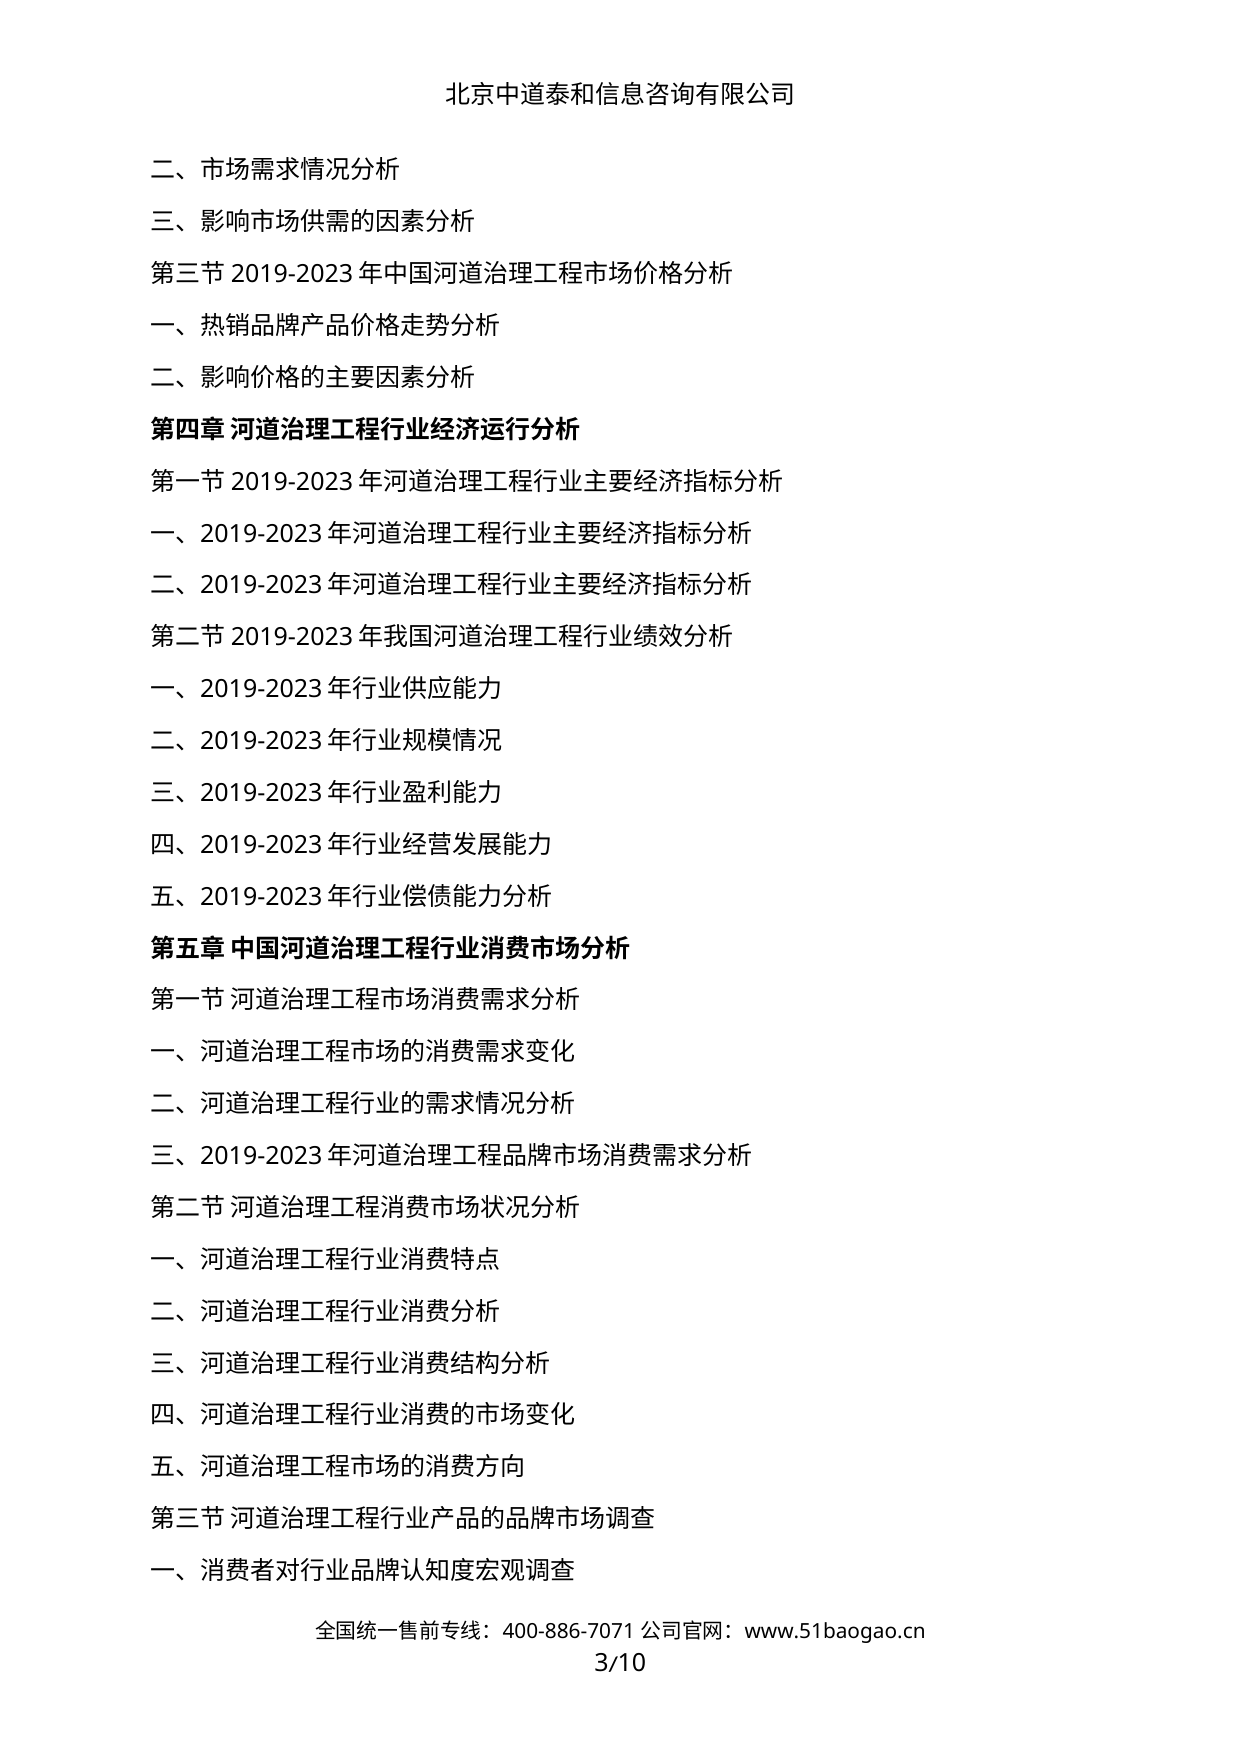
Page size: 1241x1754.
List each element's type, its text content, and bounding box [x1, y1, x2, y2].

text 一、热销品牌产品价格走势分析 [150, 306, 1090, 342]
text 一、2019-2023年行业供应能力 [150, 669, 1090, 705]
text 第二节 2019-2023年我国河道治理工程行业绩效分析 [150, 617, 1090, 653]
text 三、2019-2023年行业盈利能力 [150, 772, 1090, 809]
text 四、2019-2023年行业经营发展能力 [150, 824, 1090, 861]
text 三、2019-2023年河道治理工程品牌市场消费需求分析 [150, 1136, 1090, 1172]
text 一、河道治理工程行业消费特点 [150, 1239, 1090, 1276]
text 一、2019-2023年河道治理工程行业主要经济指标分析 [150, 513, 1090, 549]
text 二、河道治理工程行业的需求情况分析 [150, 1084, 1090, 1120]
text 一、消费者对行业品牌认知度宏观调查 [150, 1551, 1090, 1587]
text 二、2019-2023年行业规模情况 [150, 721, 1090, 757]
text 第一节 2019-2023年河道治理工程行业主要经济指标分析 [150, 461, 1090, 497]
text 五、河道治理工程市场的消费方向 [150, 1447, 1090, 1483]
text 第一节 河道治理工程市场消费需求分析 [150, 980, 1090, 1016]
text 第三节 河道治理工程行业产品的品牌市场调查 [150, 1499, 1090, 1535]
text 一、河道治理工程市场的消费需求变化 [150, 1032, 1090, 1068]
text 二、2019-2023年河道治理工程行业主要经济指标分析 [150, 565, 1090, 601]
text 第五章 中国河道治理工程行业消费市场分析 [150, 928, 1090, 964]
text 四、河道治理工程行业消费的市场变化 [150, 1395, 1090, 1431]
text 第三节 2019-2023年中国河道治理工程市场价格分析 [150, 254, 1090, 290]
text 第四章 河道治理工程行业经济运行分析 [150, 409, 1090, 446]
text 三、影响市场供需的因素分析 [150, 202, 1090, 238]
text 三、河道治理工程行业消费结构分析 [150, 1343, 1090, 1379]
text 二、市场需求情况分析 [150, 150, 1090, 186]
text 二、河道治理工程行业消费分析 [150, 1291, 1090, 1327]
text 二、影响价格的主要因素分析 [150, 357, 1090, 394]
text 五、2019-2023年行业偿债能力分析 [150, 876, 1090, 912]
text 第二节 河道治理工程消费市场状况分析 [150, 1187, 1090, 1224]
